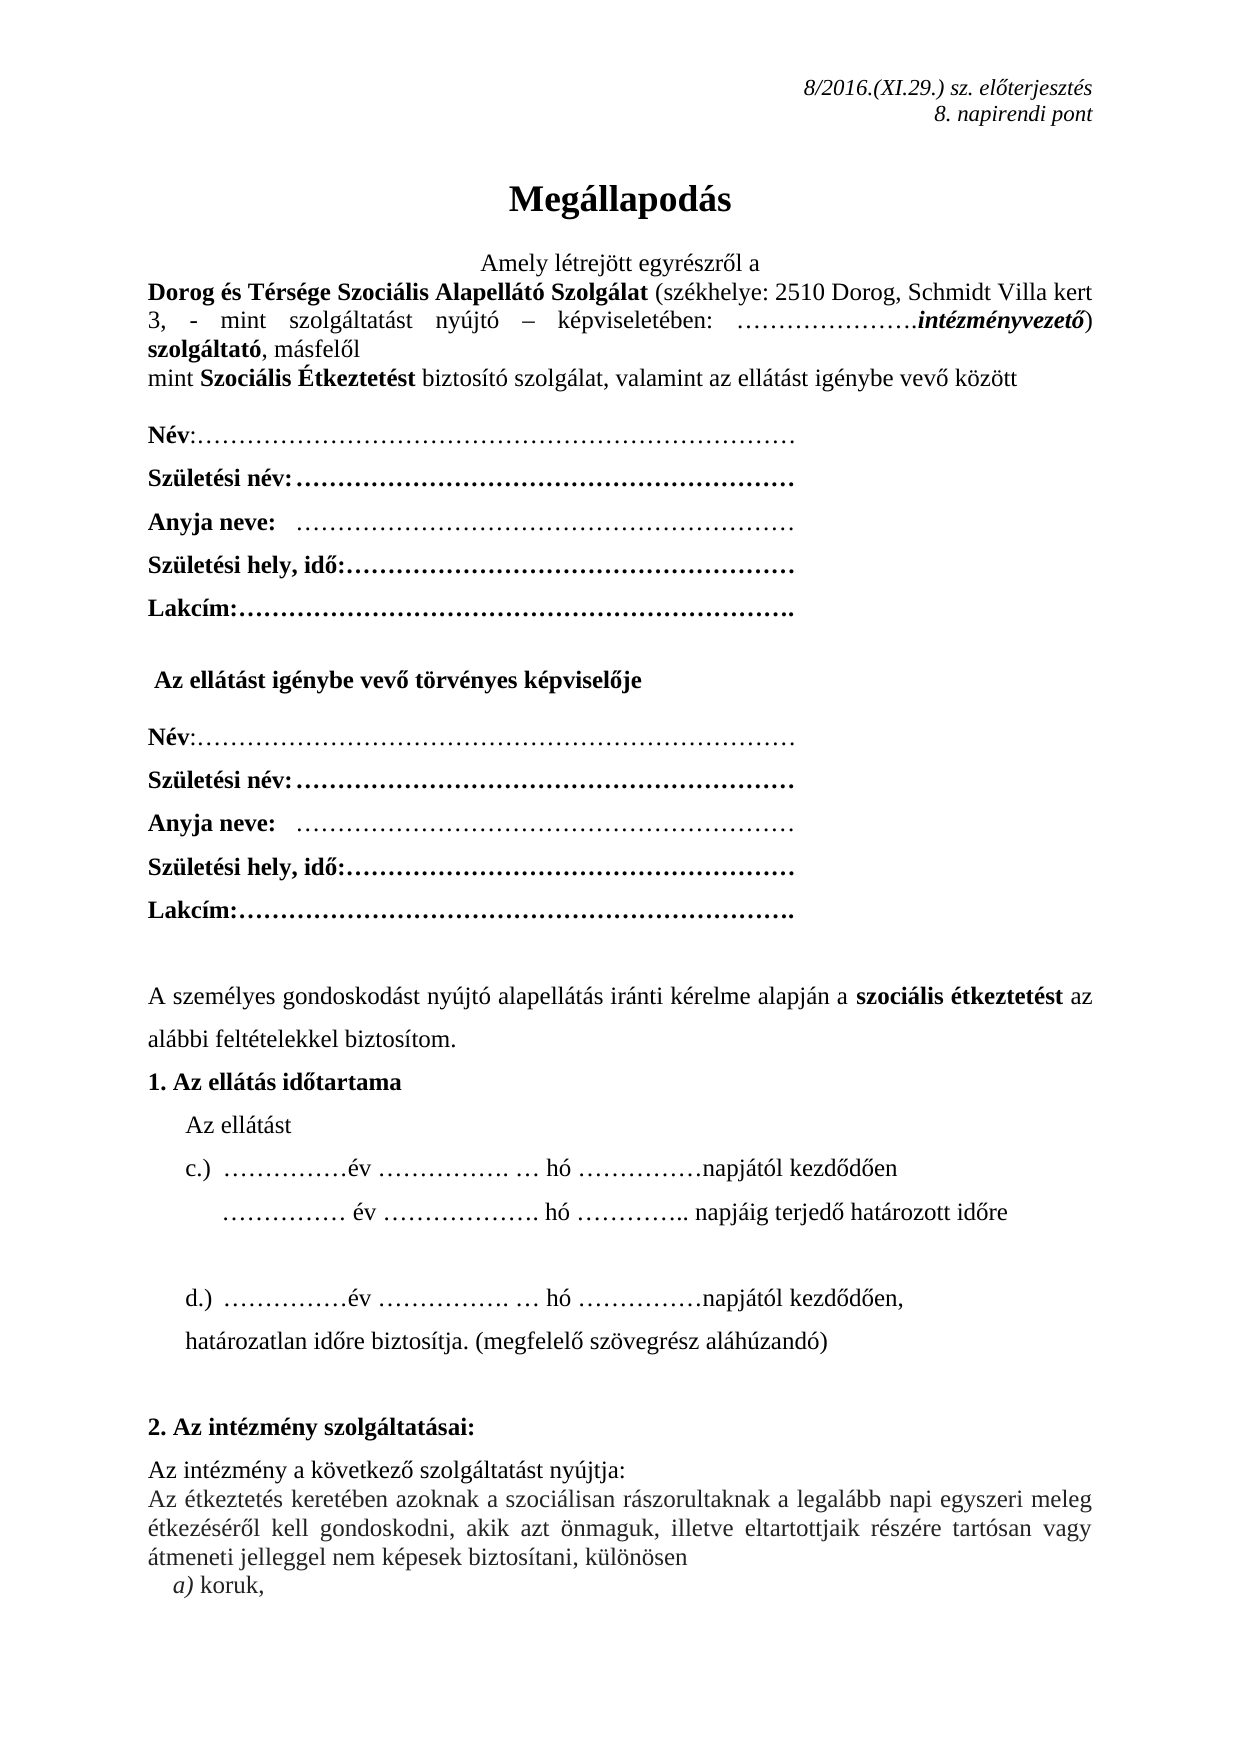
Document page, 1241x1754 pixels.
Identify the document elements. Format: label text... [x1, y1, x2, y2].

text Születési hely, idő:……………………………………………… [148, 852, 1093, 880]
text Az étkeztetés keretében azoknak a szociálisan rászorultaknak a legalább napi egyszeri meleg étkezéséről kell gondoskodni, akik azt önmaguk, illetve eltartottjaik részére tartósan vagy átmeneti jelleggel nem képesek biztosítani, különösen [148, 1484, 1093, 1570]
text Születési név: …………………………………………………… [148, 463, 1093, 492]
text Lakcím:…………………………………………………………. [148, 895, 1093, 923]
list ……………év ……………. … hó ……………napjától kezdődően [185, 1153, 1093, 1182]
text …………… év ………………. hó ………….. napjáig terjedő határozott időre [185, 1197, 1093, 1225]
text a) koruk, [148, 1570, 1093, 1599]
text Megállapodás [148, 176, 1093, 219]
text 2. Az intézmény szolgáltatásai: [148, 1412, 1093, 1441]
text Anyja neve: …………………………………………………… [148, 507, 1093, 535]
text Lakcím:…………………………………………………………. [148, 593, 1093, 622]
text Az ellátást [148, 1110, 1093, 1139]
list ……………év ……………. … hó ……………napjától kezdődően, [185, 1283, 1093, 1312]
text Név:……………………………………………………………… [148, 722, 1093, 751]
text 1. Az ellátás időtartama [148, 1067, 1093, 1096]
text Anyja neve: …………………………………………………… [148, 808, 1093, 837]
text Amely létrejött egyrészről a [148, 248, 1093, 277]
text A személyes gondoskodást nyújtó alapellátás iránti kérelme alapján a szociális étkeztetést az alábbi feltételekkel biztosítom. [148, 981, 1093, 1053]
text mint Szociális Étkeztetést biztosító szolgálat, valamint az ellátást igénybe vevő között [148, 363, 1093, 392]
text Az ellátást igénybe vevő törvényes képviselője [148, 665, 1093, 693]
text Az intézmény a következő szolgáltatást nyújtja: [148, 1455, 1093, 1484]
text Születési hely, idő:……………………………………………… [148, 550, 1093, 578]
text Dorog és Térsége Szociális Alapellátó Szolgálat (székhelye: 2510 Dorog, Schmidt Villa kert 3, - mint szolgáltatást nyújtó – képviseletében: ………………….intézményvezető) szolgáltató, másfelől [148, 277, 1093, 363]
text Születési név: …………………………………………………… [148, 765, 1093, 794]
text határozatlan időre biztosítja. (megfelelő szövegrész aláhúzandó) [185, 1326, 1093, 1355]
text Név:……………………………………………………………… [148, 420, 1093, 449]
